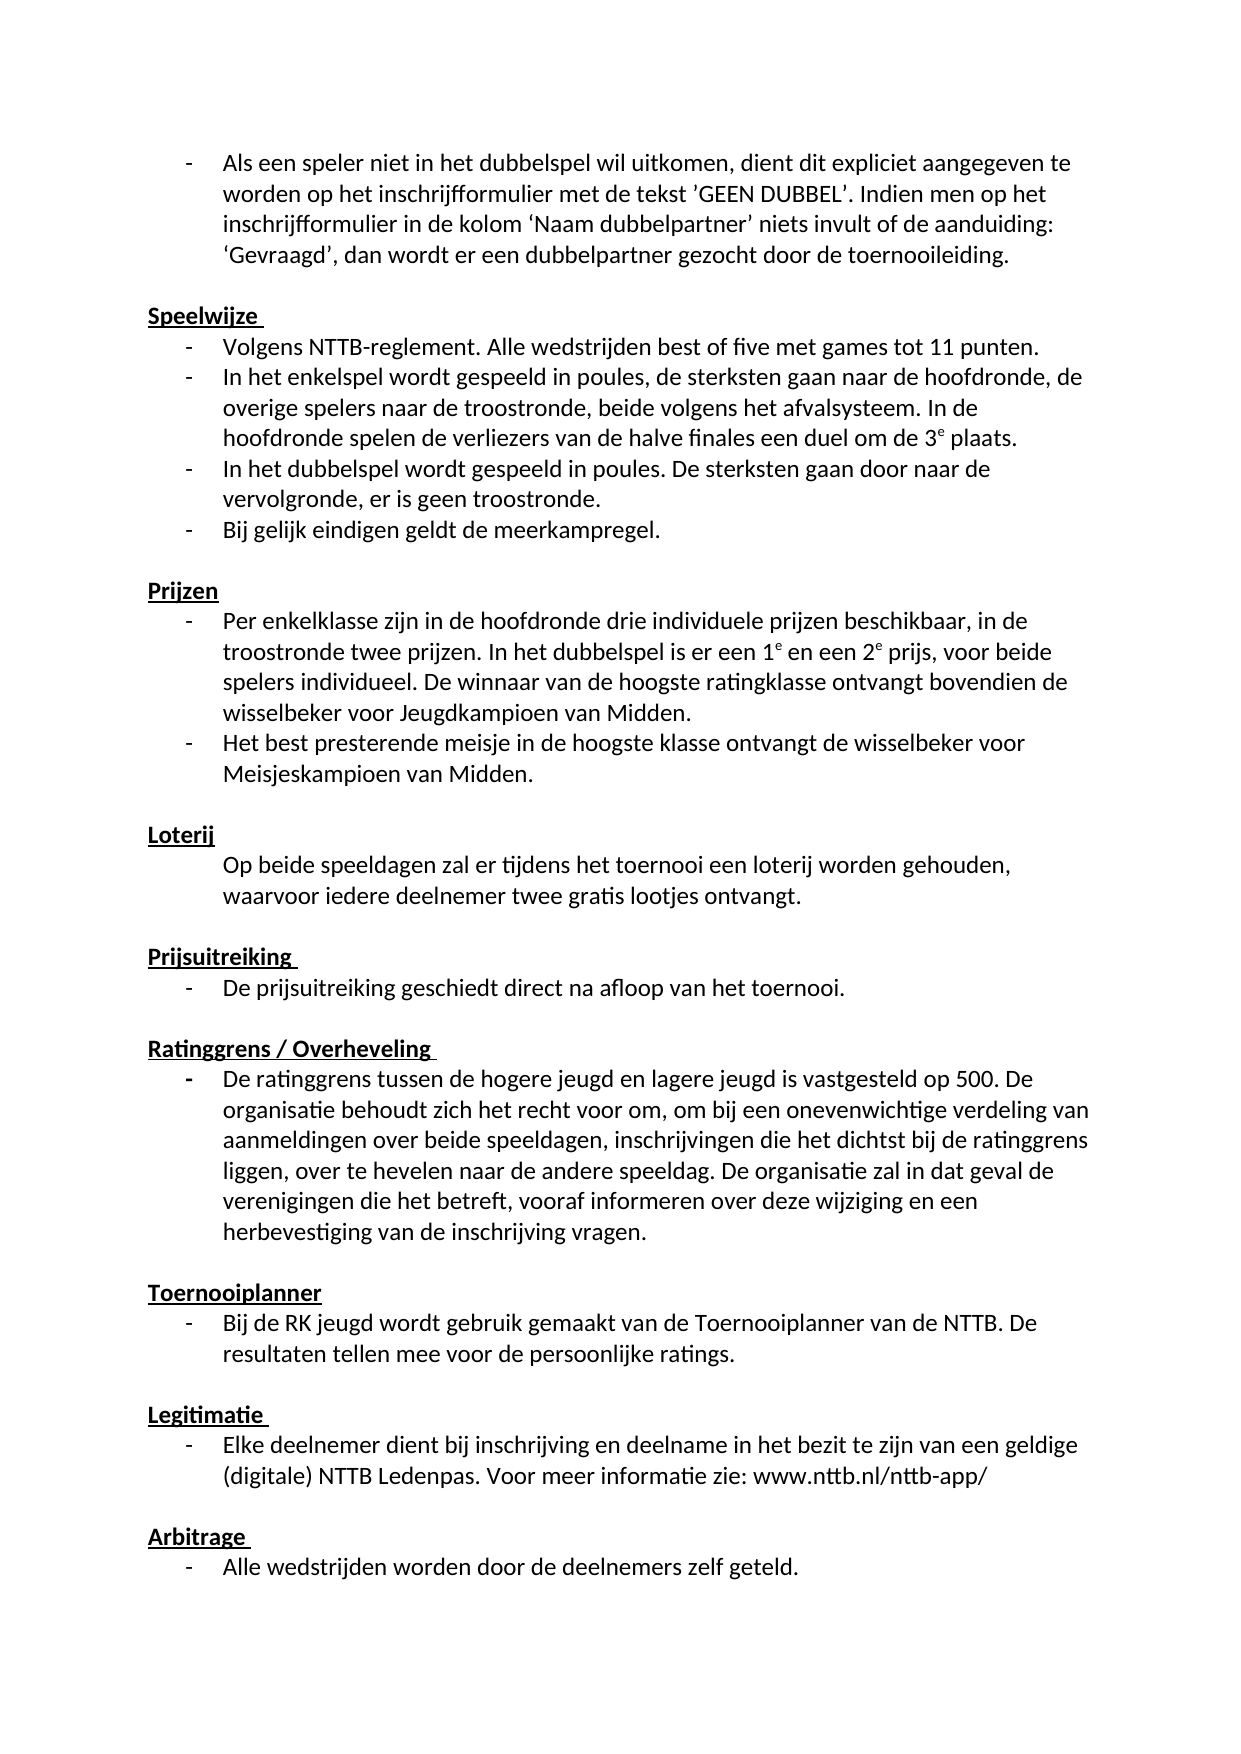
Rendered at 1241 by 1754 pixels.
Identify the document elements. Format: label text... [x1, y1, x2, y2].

text Speelwijze [148, 300, 1093, 331]
list De ratinggrens tussen de hogere jeugd en lagere jeugd is vastgesteld op 500. De organisatie behoudt zich het recht voor om, om bij een onevenwichtige verdeling van aanmeldingen over beide speeldagen, inschrijvingen die het dichtst bij de ratinggrens liggen, over te hevelen naar de andere speeldag. De organisatie zal in dat geval de verenigingen die het betreft, vooraf informeren over deze wijziging en een herbevestiging van de inschrijving vragen. [185, 1063, 1093, 1246]
text Ratinggrens / Overheveling [148, 1033, 1093, 1063]
text Loterij [148, 819, 1093, 849]
text Prijzen [148, 575, 1093, 605]
list Bij de RK jeugd wordt gebruik gemaakt van de Toernooiplanner van de NTTB. De resultaten tellen mee voor de persoonlijke ratings. [185, 1307, 1093, 1368]
list De prijsuitreiking geschiedt direct na afloop van het toernooi. [185, 972, 1093, 1002]
text Legitimatie [148, 1399, 1093, 1429]
list Bij gelijk eindigen geldt de meerkampregel. [185, 514, 1093, 544]
text Arbitrage [148, 1521, 1093, 1552]
list Als een speler niet in het dubbelspel wil uitkomen, dient dit expliciet aangegeven te worden op het inschrijfformulier met de tekst ’GEEN DUBBEL’. Indien men op het inschrijfformulier in de kolom ‘Naam dubbelpartner’ niets invult of de aanduiding: ‘Gevraagd’, dan wordt er een dubbelpartner gezocht door de toernooileiding. [185, 148, 1093, 270]
list Het best presterende meisje in de hoogste klasse ontvangt de wisselbeker voor Meisjeskampioen van Midden. [185, 727, 1093, 788]
text Prijsuitreiking [148, 941, 1093, 972]
list Op beide speeldagen zal er tijdens het toernooi een loterij worden gehouden, waarvoor iedere deelnemer twee gratis lootjes ontvangt. [223, 849, 1093, 911]
list Elke deelnemer dient bij inschrijving en deelname in het bezit te zijn van een geldige (digitale) NTTB Ledenpas. Voor meer informatie zie: www.nttb.nl/nttb-app/ [185, 1429, 1093, 1491]
list Per enkelklasse zijn in de hoofdronde drie individuele prijzen beschikbaar, in de troostronde twee prijzen. In het dubbelspel is er een 1e en een 2e prijs, voor beide spelers individueel. De winnaar van de hoogste ratingklasse ontvangt bovendien de wisselbeker voor Jeugdkampioen van Midden. [185, 605, 1093, 727]
list Alle wedstrijden worden door de deelnemers zelf geteld. [185, 1552, 1093, 1582]
text Toernooiplanner [148, 1277, 1093, 1307]
list Volgens NTTB-reglement. Alle wedstrijden best of five met games tot 11 punten. [185, 331, 1093, 361]
list In het dubbelspel wordt gespeeld in poules. De sterksten gaan door naar de vervolgronde, er is geen troostronde. [185, 453, 1093, 514]
list In het enkelspel wordt gespeeld in poules, de sterksten gaan naar de hoofdronde, de overige spelers naar de troostronde, beide volgens het afvalsysteem. In de hoofdronde spelen de verliezers van de halve finales een duel om de 3e plaats. [185, 361, 1093, 453]
